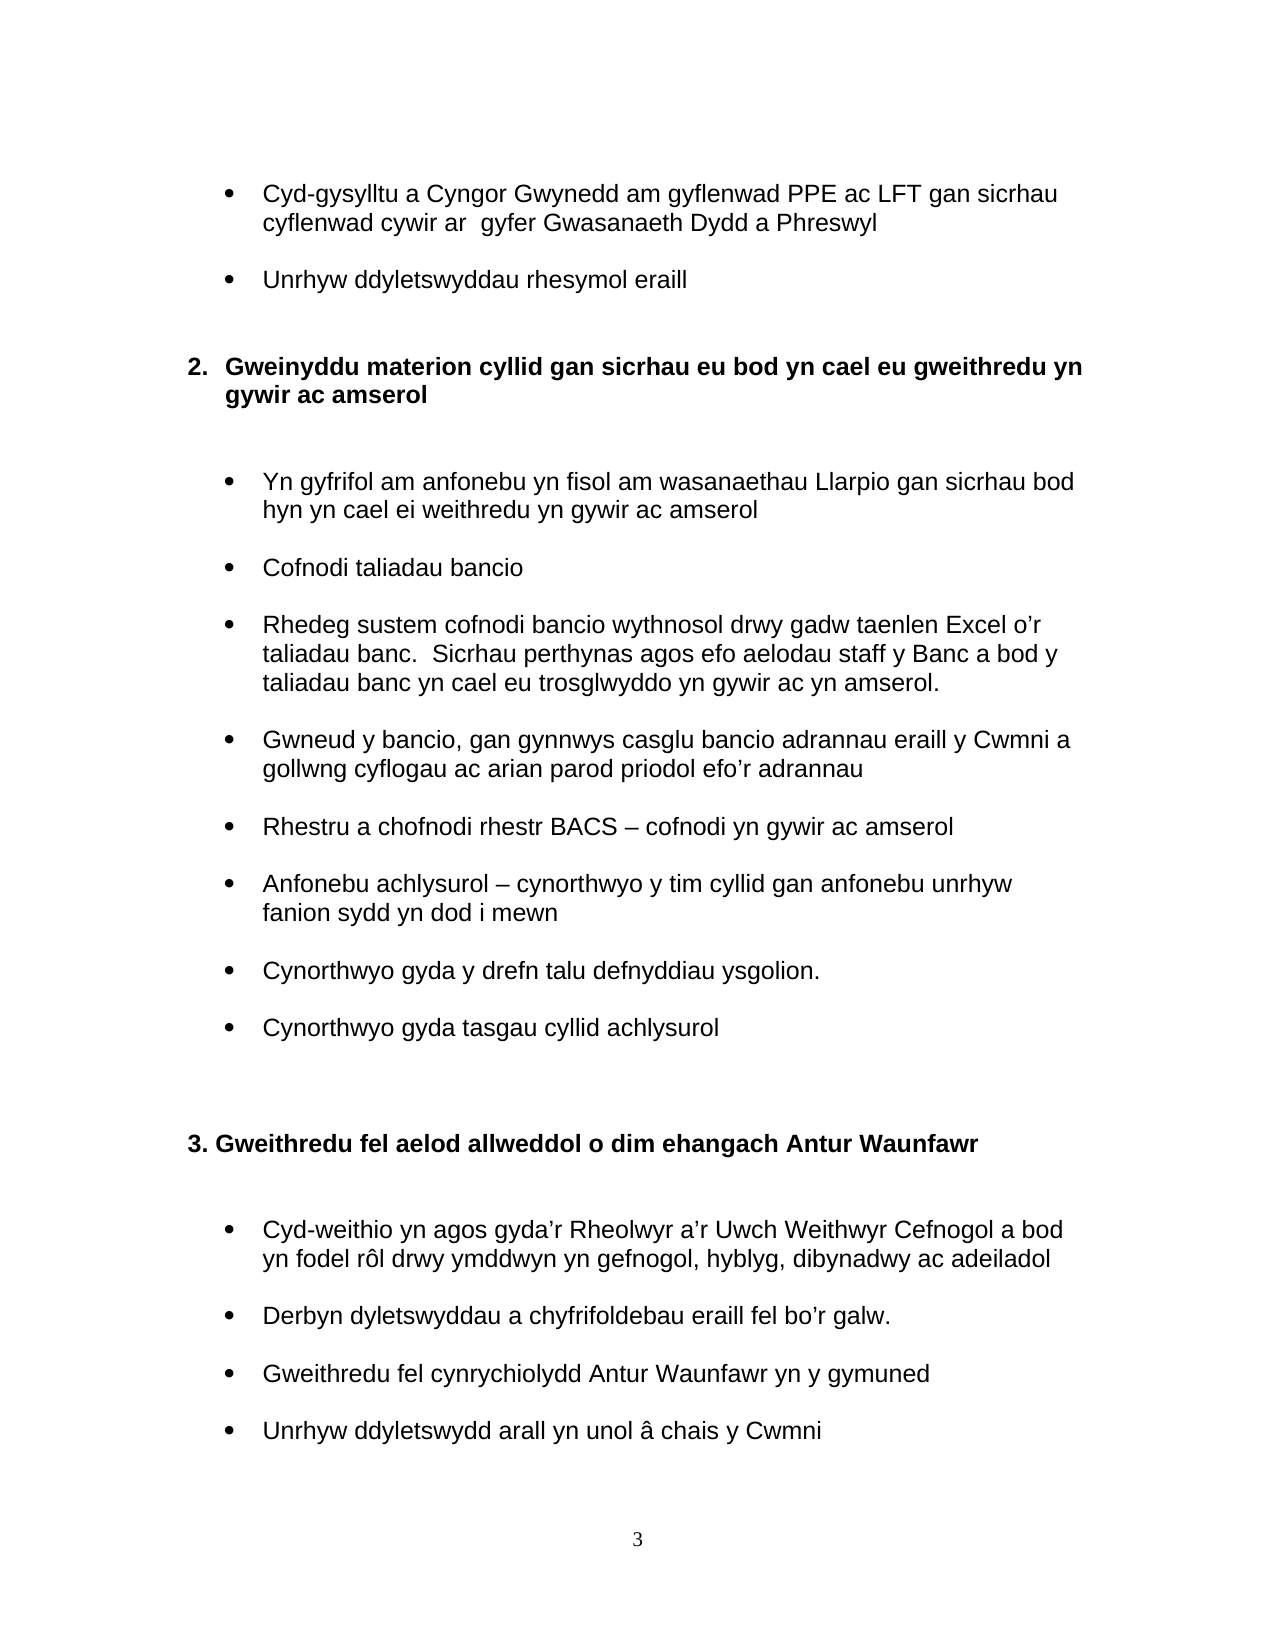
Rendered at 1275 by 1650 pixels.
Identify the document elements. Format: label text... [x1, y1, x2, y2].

list Gwneud y bancio, gan gynnwys casglu bancio adrannau eraill y Cwmni a gollwng cyflogau ac arian parod priodol efo’r adrannau [225, 726, 1087, 783]
list Gweinyddu materion cyllid gan sicrhau eu bod yn cael eu gweithredu yn gywir ac amserol [187, 351, 1087, 409]
list Cynorthwyo gyda y drefn talu defnyddiau ysgolion. [225, 956, 1087, 985]
text · Cyd-gysylltu a Cyngor Gwynedd am gyflenwad PPE ac LFT gan sicrhau cyflenwad cywir ar gyfer Gwasanaeth Dydd a Phreswyl [225, 179, 1087, 236]
text · Derbyn dyletswyddau a chyfrifoldebau eraill fel bo’r galw. [225, 1301, 1087, 1330]
list Rhedeg sustem cofnodi bancio wythnosol drwy gadw taenlen Excel o’r taliadau banc. Sicrhau perthynas agos efo aelodau staff y Banc a bod y taliadau banc yn cael eu trosglwyddo yn gywir ac yn amserol. [225, 610, 1087, 697]
list Unrhyw ddyletswyddau rhesymol eraill [225, 265, 1087, 294]
list Unrhyw ddyletswydd arall yn unol â chais y Cwmni [225, 1416, 1087, 1445]
text · Gweithredu fel cynrychiolydd Antur Waunfawr yn y gymuned [225, 1359, 1087, 1388]
list Yn gyfrifol am anfonebu yn fisol am wasanaethau Llarpio gan sicrhau bod hyn yn cael ei weithredu yn gywir ac amserol [225, 466, 1087, 524]
list Cofnodi taliadau bancio [225, 553, 1087, 582]
text · Cyd-weithio yn agos gyda’r Rheolwyr a’r Uwch Weithwyr Cefnogol a bod yn fodel rôl drwy ymddwyn yn gefnogol, hyblyg, dibynadwy ac adeiladol [225, 1215, 1087, 1272]
text 3. Gweithredu fel aelod allweddol o dim ehangach Antur Waunfawr [187, 1128, 1087, 1157]
list Rhestru a chofnodi rhestr BACS – cofnodi yn gywir ac amserol [225, 812, 1087, 841]
list Anfonebu achlysurol – cynorthwyo y tim cyllid gan anfonebu unrhyw fanion sydd yn dod i mewn [225, 869, 1087, 927]
list Cynorthwyo gyda tasgau cyllid achlysurol [225, 1013, 1087, 1042]
